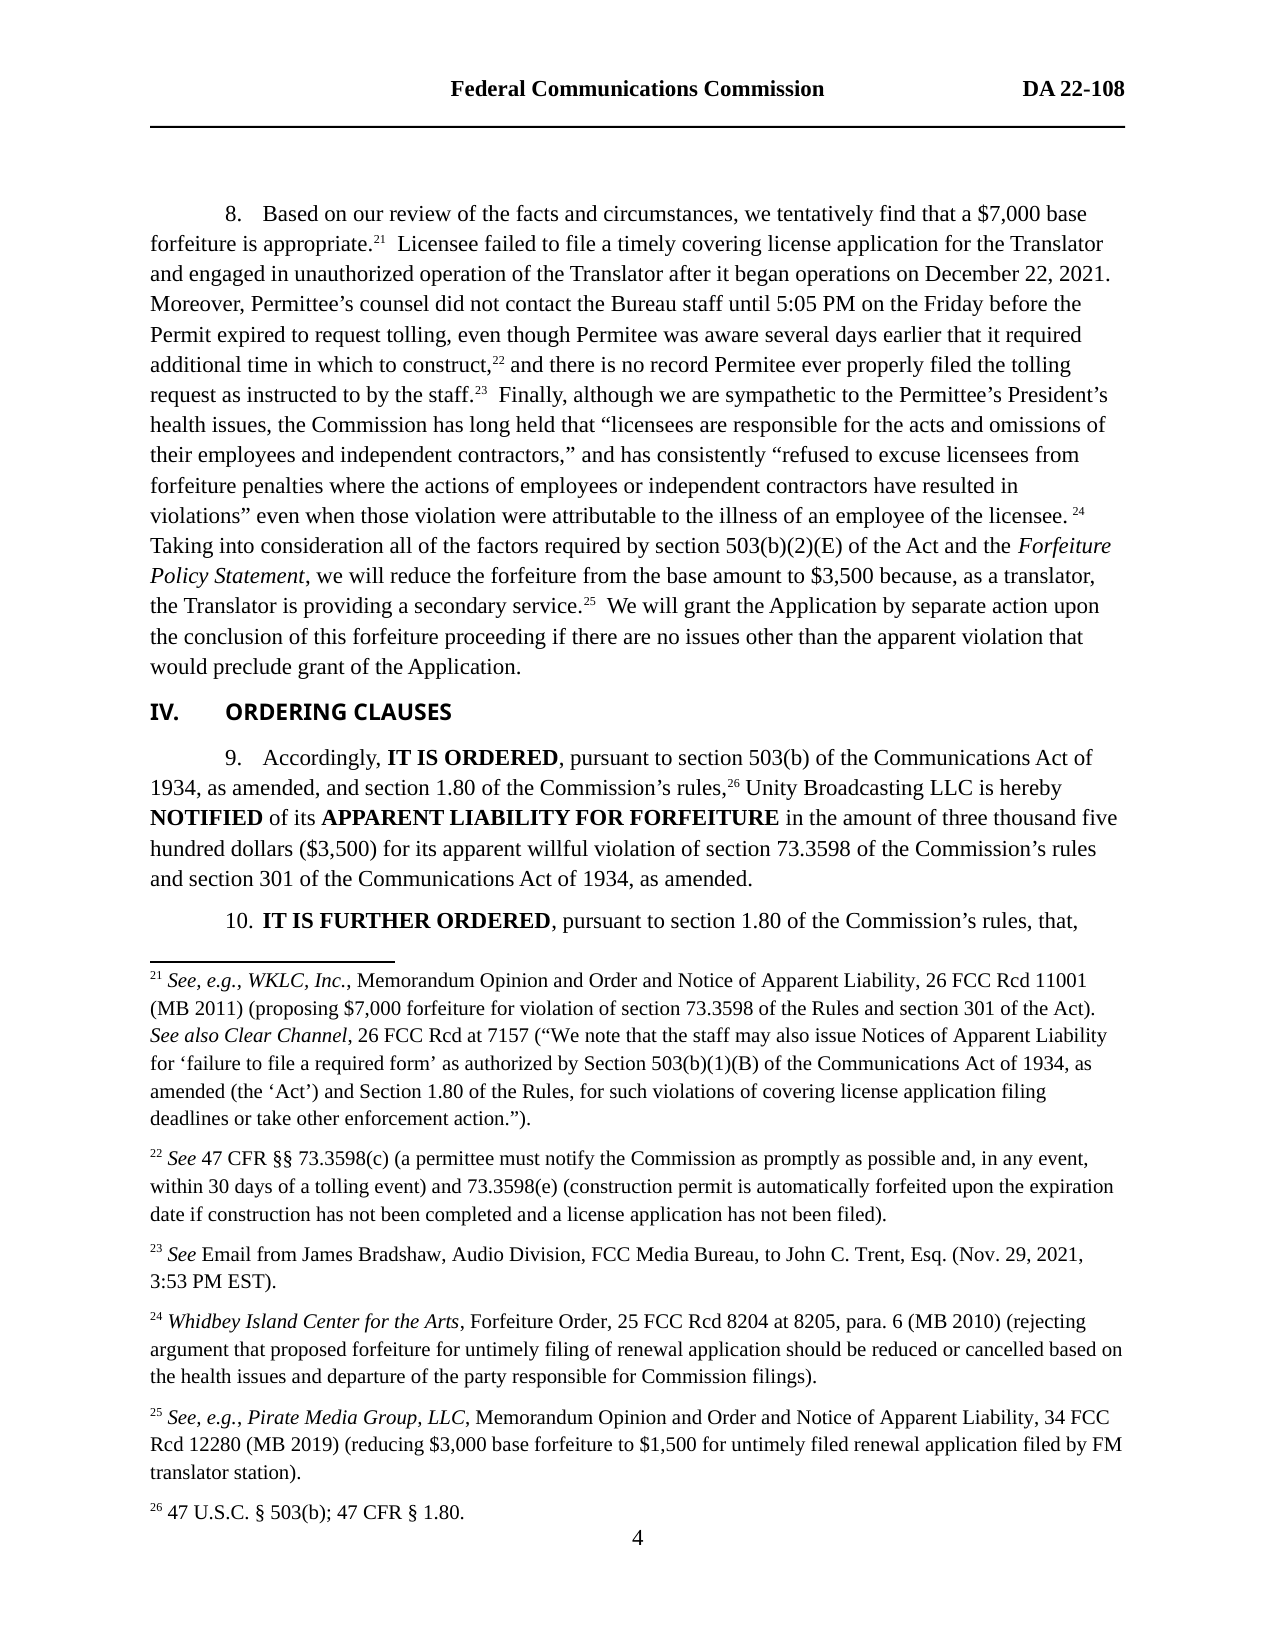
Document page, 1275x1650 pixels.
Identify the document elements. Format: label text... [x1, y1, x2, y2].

text Based on our review of the facts and circumstances, we tentatively find that a $7,000 base forfeiture is appropriate. Licensee failed to file a timely covering license application for the Translator and engaged in unauthorized operation of the Translator after it began operations on December 22, 2021. Moreover, Permittee’s counsel did not contact the Bureau staff until 5:05 PM on the Friday before the Permit expired to request tolling, even though Permitee was aware several days earlier that it required additional time in which to construct, and there is no record Permitee ever properly filed the tolling request as instructed to by the staff. Finally, although we are sympathetic to the Permittee’s President’s health issues, the Commission has long held that “licensees are responsible for the acts and omissions of their employees and independent contractors,” and has consistently “refused to excuse licensees from forfeiture penalties where the actions of employees or independent contractors have resulted in violations” even when those violation were attributable to the illness of an employee of the licensee. Taking into consideration all of the factors required by section 503(b)(2)(E) of the Act and the Forfeiture Policy Statement, we will reduce the forfeiture from the base amount to $3,500 because, as a translator, the Translator is providing a secondary service. We will grant the Application by separate action upon the conclusion of this forfeiture proceeding if there are no issues other than the apparent violation that would preclude grant of the Application. [150, 200, 1125, 679]
text IT IS FURTHER ORDERED, pursuant to section 1.80 of the Commission’s rules, that, within thirty (30) days of the release date of this NAL, Unity Broadcasting LLC SHALL PAY the full amount of the proposed forfeiture or SHALL FILE a written statement seeking reduction or cancellation of the proposed forfeiture. [150, 908, 1125, 934]
subtitle ORDERING CLAUSES [150, 696, 1125, 727]
text Accordingly, IT IS ORDERED, pursuant to section 503(b) of the Communications Act of 1934, as amended, and section 1.80 of the Commission’s rules, Unity Broadcasting LLC is hereby NOTIFIED of its APPARENT LIABILITY FOR FORFEITURE in the amount of three thousand five hundred dollars ($3,500) for its apparent willful violation of section 73.3598 of the Commission’s rules and section 301 of the Communications Act of 1934, as amended. [150, 744, 1125, 891]
